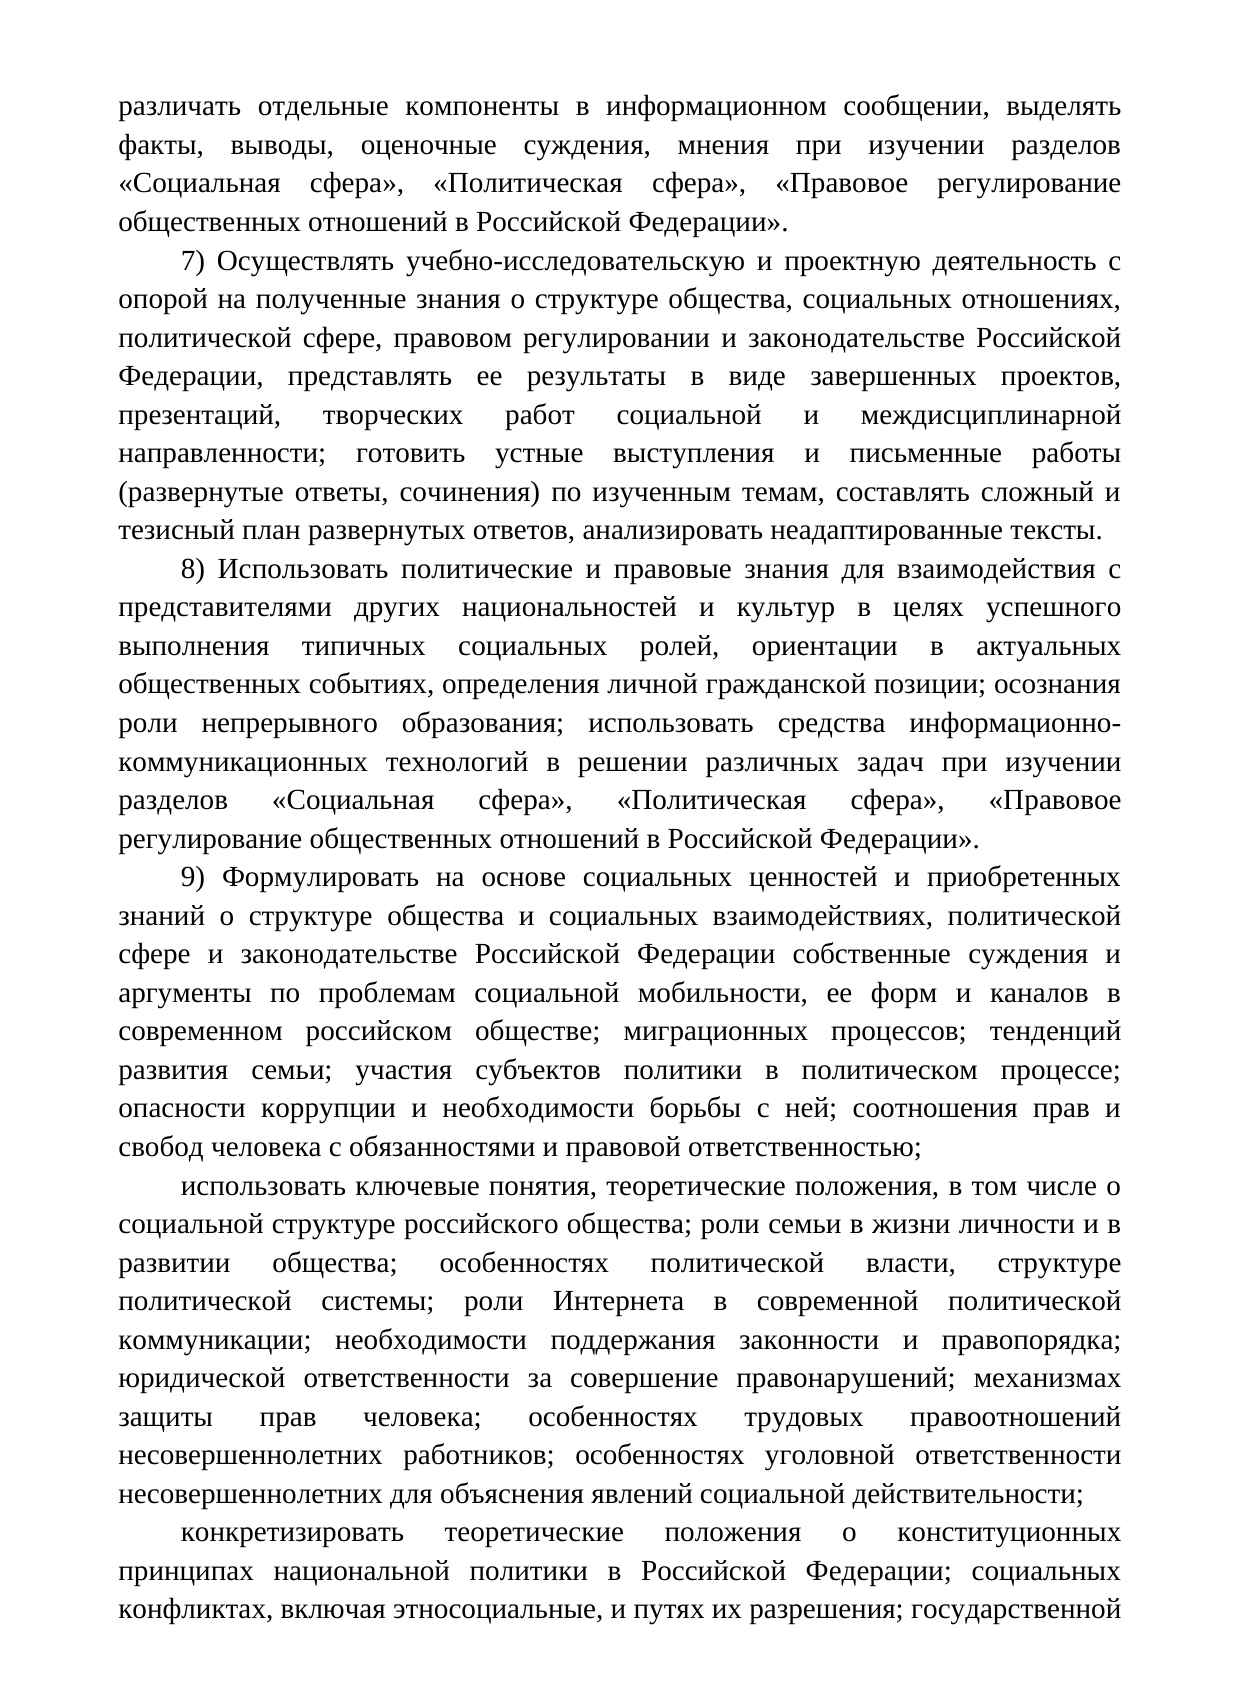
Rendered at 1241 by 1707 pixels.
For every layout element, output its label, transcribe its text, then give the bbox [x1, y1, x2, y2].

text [118, 1514, 1122, 1625]
text 9) Формулировать на основе социальных ценностей и приобретенных знаний о структуре общества и социальных взаимодействиях, политической сфере и законодательстве Российской Федерации собственные суждения и аргументы по проблемам социальной мобильности, ее форм и каналов в современном российском обществе; миграционных процессов; тенденций развития семьи; участия субъектов политики в политическом процессе; опасности коррупции и необходимости борьбы с ней; соотношения прав и свобод человека с обязанностями и правовой ответственностью; [118, 859, 1122, 1163]
text 7) Осуществлять учебно-исследовательскую и проектную деятельность с опорой на полученные знания о структуре общества, социальных отношениях, политической сфере, правовом регулировании и законодательстве Российской Федерации, представлять ее результаты в виде завершенных проектов, презентаций, творческих работ социальной и междисциплинарной направленности; готовить устные выступления и письменные работы (развернутые ответы, сочинения) по изученным темам, составлять сложный и тезисный план развернутых ответов, анализировать неадаптированные тексты. [118, 243, 1122, 546]
text 8) Использовать политические и правовые знания для взаимодействия с представителями других национальностей и культур в целях успешного выполнения типичных социальных ролей, ориентации в актуальных общественных событиях, определения личной гражданской позиции; осознания роли непрерывного образования; использовать средства информационно-коммуникационных технологий в решении различных задач при изучении разделов «Социальная сфера», «Политическая сфера», «Правовое регулирование общественных отношений в Российской Федерации». [118, 551, 1122, 854]
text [118, 88, 1122, 238]
text использовать ключевые понятия, теоретические положения, в том числе о социальной структуре российского общества; роли семьи в жизни личности и в развитии общества; особенностях политической власти, структуре политической системы; роли Интернета в современной политической коммуникации; необходимости поддержания законности и правопорядка; юридической ответственности за совершение правонарушений; механизмах защиты прав человека; особенностях трудовых правоотношений несовершеннолетних работников; особенностях уголовной ответственности несовершеннолетних для объяснения явлений социальной действительности; [118, 1168, 1122, 1509]
